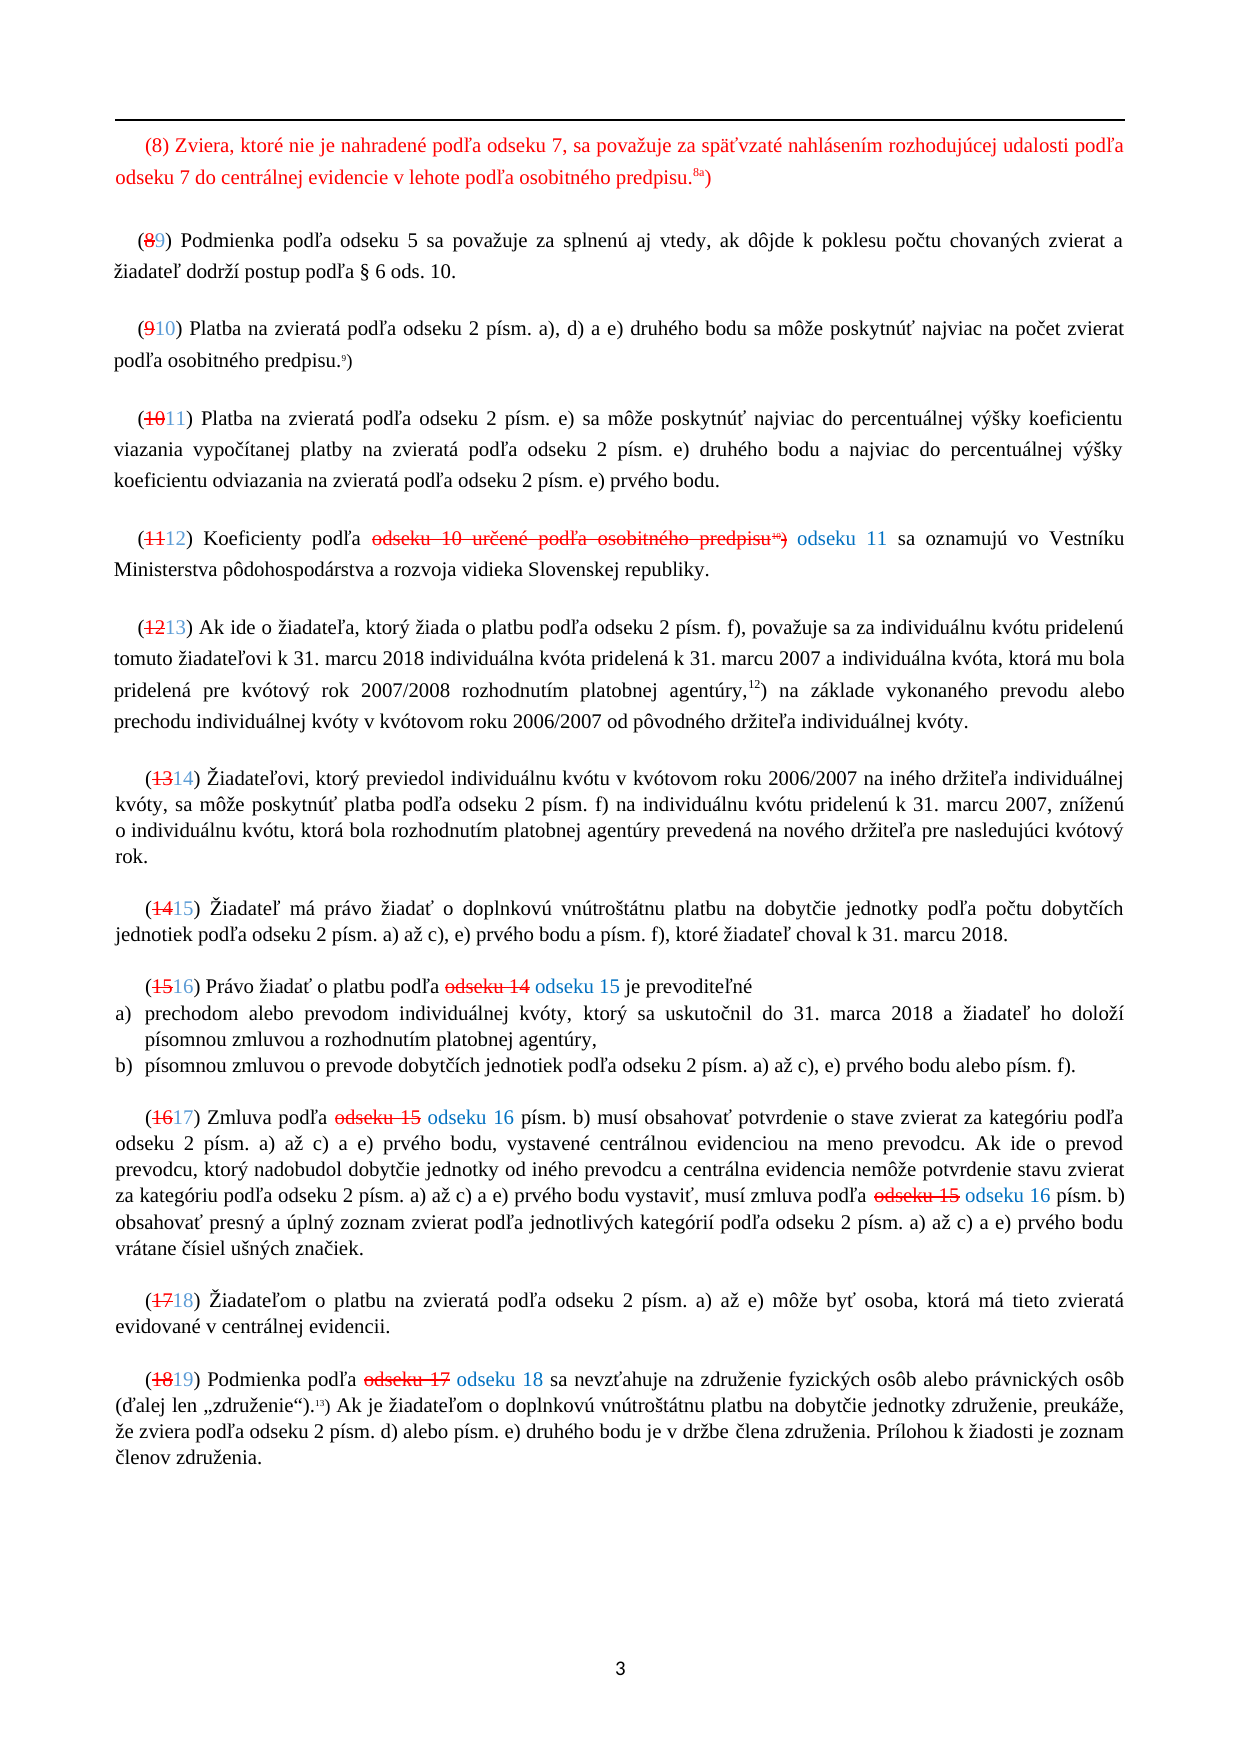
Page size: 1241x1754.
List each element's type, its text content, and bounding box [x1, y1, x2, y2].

text (910) Platba na zvieratá podľa odseku 2 písm. a), d) a e) druhého bodu sa môže poskytnúť najviac na počet zvierat podľa osobitného predpisu.9) [113, 316, 1125, 372]
text (1819) Podmienka podľa odseku 17 odseku 18 sa nevzťahuje na združenie fyzických osôb alebo právnických osôb (ďalej len „združenie“).13) Ak je žiadateľom o doplnkovú vnútroštátnu platbu na dobytčie jednotky združenie, preukáže, že zviera podľa odseku 2 písm. d) alebo písm. e) druhého bodu je v držbe člena združenia. Prílohou k žiadosti je zoznam členov združenia. [115, 1366, 1125, 1469]
text (8) Zviera, ktoré nie je nahradené podľa odseku 7, sa považuje za späťvzaté nahlásením rozhodujúcej udalosti podľa odseku 7 do centrálnej evidencie v lehote podľa osobitného predpisu.8a) [115, 133, 1125, 189]
text (1213) Ak ide o žiadateľa, ktorý žiada o platbu podľa odseku 2 písm. f), považuje sa za individuálnu kvótu pridelenú tomuto žiadateľovi k 31. marcu 2018 individuálna kvóta pridelená k 31. marcu 2007 a individuálna kvóta, ktorá mu bola pridelená pre kvótový rok 2007/2008 rozhodnutím platobnej agentúry,12) na základe vykonaného prevodu alebo prechodu individuálnej kvóty v kvótovom roku 2006/2007 od pôvodného držiteľa individuálnej kvóty. [113, 614, 1125, 733]
text (1617) Zmluva podľa odseku 15 odseku 16 písm. b) musí obsahovať potvrdenie o stave zvierat za kategóriu podľa odseku 2 písm. a) až c) a e) prvého bodu, vystavené centrálnou evidenciou na meno prevodcu. Ak ide o prevod prevodcu, ktorý nadobudol dobytčie jednotky od iného prevodcu a centrálna evidencia nemôže potvrdenie stavu zvierat za kategóriu podľa odseku 2 písm. a) až c) a e) prvého bodu vystaviť, musí zmluva podľa odseku 15 odseku 16 písm. b) obsahovať presný a úplný zoznam zvierat podľa jednotlivých kategórií podľa odseku 2 písm. a) až c) a e) prvého bodu vrátane čísiel ušných značiek. [115, 1105, 1125, 1260]
list prechodom alebo prevodom individuálnej kvóty, ktorý sa uskutočnil do 31. marca 2018 a žiadateľ ho doloží písomnou zmluvou a rozhodnutím platobnej agentúry, [115, 1000, 1125, 1051]
text (89) Podmienka podľa odseku 5 sa považuje za splnenú aj vtedy, ak dôjde k poklesu počtu chovaných zvierat a žiadateľ dodrží postup podľa § 6 ods. 10. [113, 227, 1125, 283]
list písomnou zmluvou o prevode dobytčích jednotiek podľa odseku 2 písm. a) až c), e) prvého bodu alebo písm. f). [115, 1053, 1125, 1077]
text (1314) Žiadateľovi, ktorý previedol individuálnu kvótu v kvótovom roku 2006/2007 na iného držiteľa individuálnej kvóty, sa môže poskytnúť platba podľa odseku 2 písm. f) na individuálnu kvótu pridelenú k 31. marcu 2007, zníženú o individuálnu kvótu, ktorá bola rozhodnutím platobnej agentúry prevedená na nového držiteľa pre nasledujúci kvótový rok. [115, 766, 1125, 868]
text (1516) Právo žiadať o platbu podľa odseku 14 odseku 15 je prevoditeľné [115, 974, 1125, 998]
text (1718) Žiadateľom o platbu na zvieratá podľa odseku 2 písm. a) až e) môže byť osoba, ktorá má tieto zvieratá evidované v centrálnej evidencii. [115, 1288, 1125, 1338]
text (1011) Platba na zvieratá podľa odseku 2 písm. e) sa môže poskytnúť najviac do percentuálnej výšky koeficientu viazania vypočítanej platby na zvieratá podľa odseku 2 písm. e) druhého bodu a najviac do percentuálnej výšky koeficientu odviazania na zvieratá podľa odseku 2 písm. e) prvého bodu. [113, 405, 1125, 492]
text (1415) Žiadateľ má právo žiadať o doplnkovú vnútroštátnu platbu na dobytčie jednotky podľa počtu dobytčích jednotiek podľa odseku 2 písm. a) až c), e) prvého bodu a písm. f), ktoré žiadateľ choval k 31. marcu 2018. [115, 896, 1125, 946]
text (1112) Koeficienty podľa odseku 10 určené podľa osobitného predpisu10) odseku 11 sa oznamujú vo Vestníku Ministerstva pôdohospodárstva a rozvoja vidieka Slovenskej republiky. [113, 526, 1125, 581]
